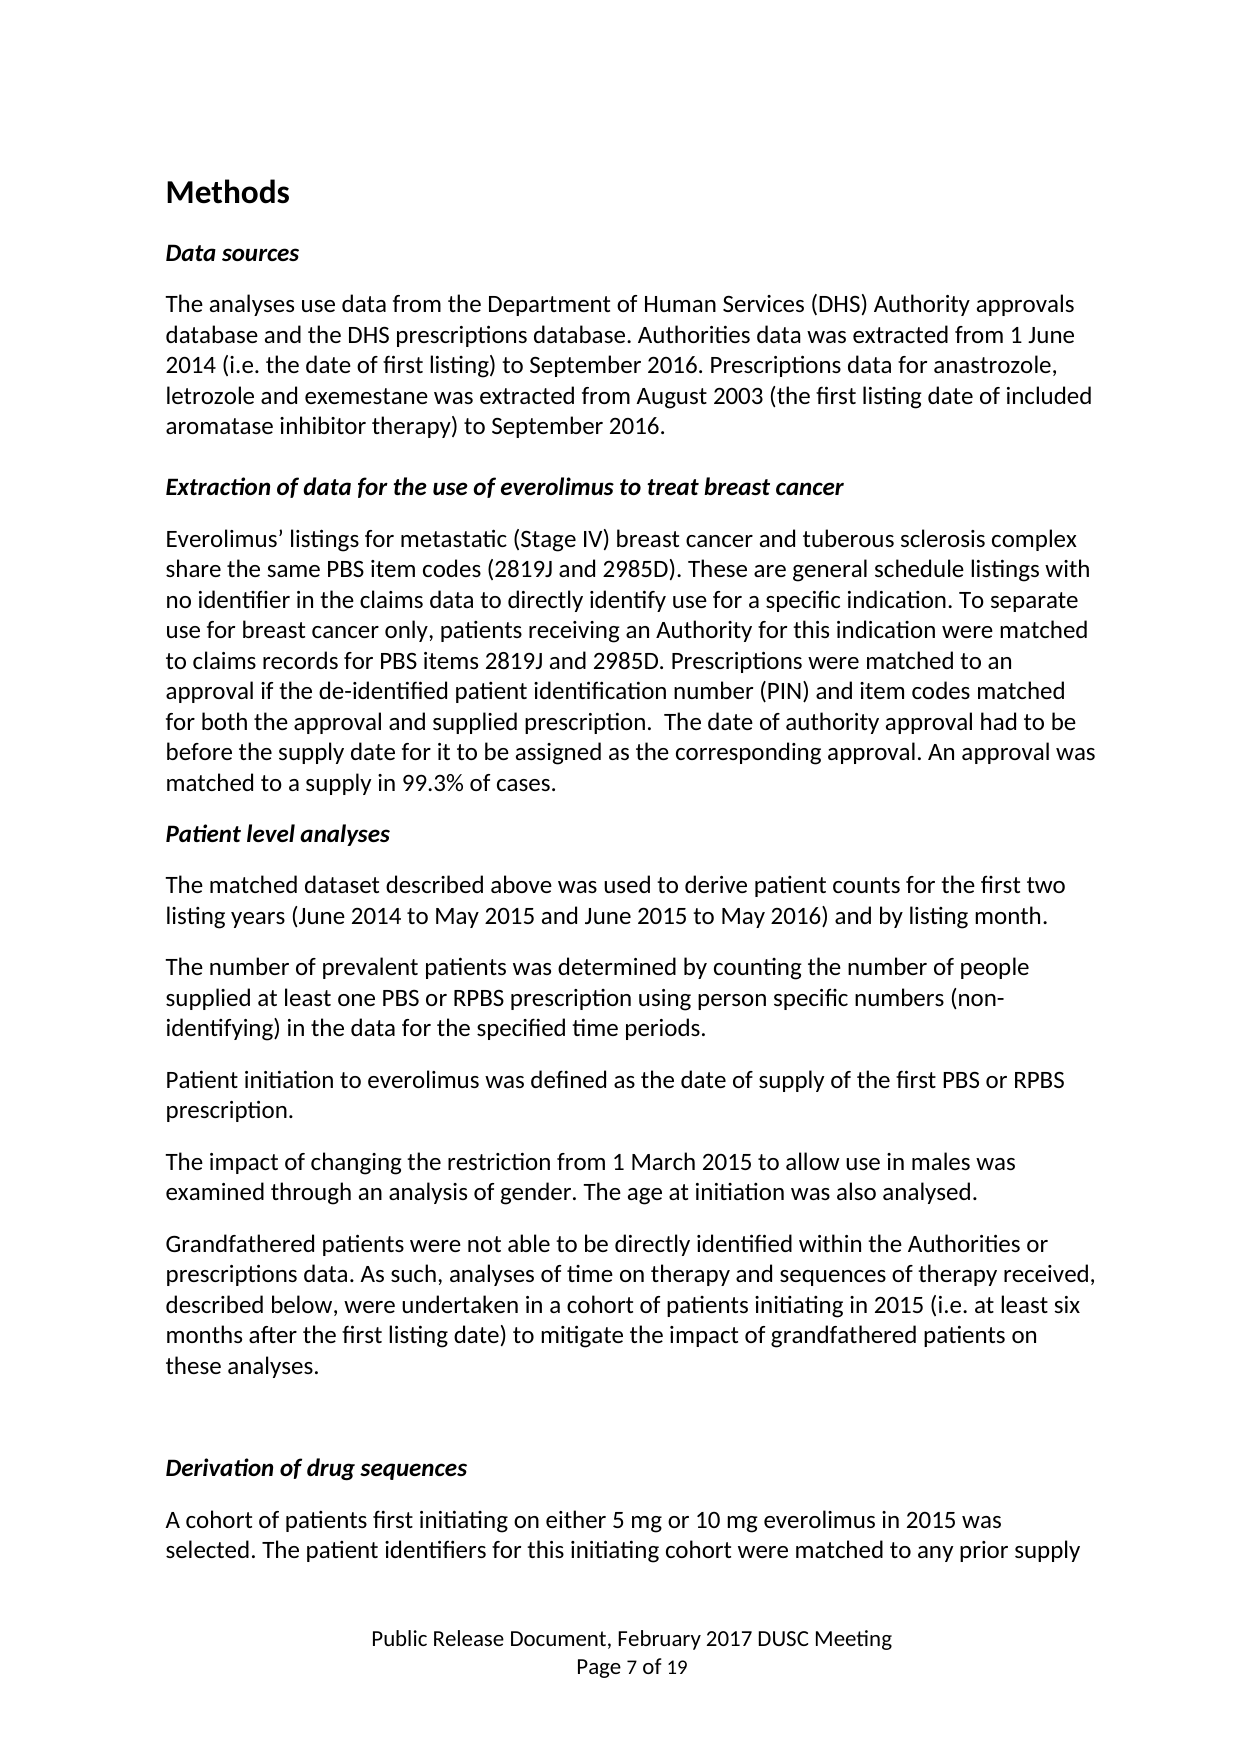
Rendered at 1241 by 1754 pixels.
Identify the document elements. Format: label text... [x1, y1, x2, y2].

text The impact of changing the restriction from 1 March 2015 to allow use in males was examined through an analysis of gender. The age at initiation was also analysed. [165, 1146, 1098, 1207]
text Extraction of data for the use of everolimus to treat breast cancer [165, 471, 1098, 502]
subtitle Methods [165, 171, 1098, 212]
text Everolimus’ listings for metastatic (Stage IV) breast cancer and tuberous sclerosis complex share the same PBS item codes (2819J and 2985D). These are general schedule listings with no identifier in the claims data to directly identify use for a specific indication. To separate use for breast cancer only, patients receiving an Authority for this indication were matched to claims records for PBS items 2819J and 2985D. Prescriptions were matched to an approval if the de-identified patient identification number (PIN) and item codes matched for both the approval and supplied prescription. The date of authority approval had to be before the supply date for it to be assigned as the corresponding approval. An approval was matched to a supply in 99.3% of cases. [165, 523, 1098, 797]
text The number of prevalent patients was determined by counting the number of people supplied at least one PBS or RPBS prescription using person specific numbers (non-identifying) in the data for the specified time periods. [165, 952, 1098, 1043]
text Derivation of drug sequences [165, 1452, 1098, 1483]
text Data sources [165, 237, 1098, 267]
text The matched dataset described above was used to derive patient counts for the first two listing years (June 2014 to May 2015 and June 2015 to May 2016) and by listing month. [165, 870, 1098, 931]
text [165, 1504, 1098, 1565]
text Patient initiation to everolimus was defined as the date of supply of the first PBS or RPBS prescription. [165, 1064, 1098, 1125]
text Grandfathered patients were not able to be directly identified within the Authorities or prescriptions data. As such, analyses of time on therapy and sequences of therapy received, described below, were undertaken in a cohort of patients initiating in 2015 (i.e. at least six months after the first listing date) to mitigate the impact of grandfathered patients on these analyses. [165, 1228, 1098, 1380]
text The analyses use data from the Department of Human Services (DHS) Authority approvals database and the DHS prescriptions database. Authorities data was extracted from 1 June 2014 (i.e. the date of first listing) to September 2016. Prescriptions data for anastrozole, letrozole and exemestane was extracted from August 2003 (the first listing date of included aromatase inhibitor therapy) to September 2016. [165, 288, 1098, 441]
text Patient level analyses [165, 818, 1098, 849]
